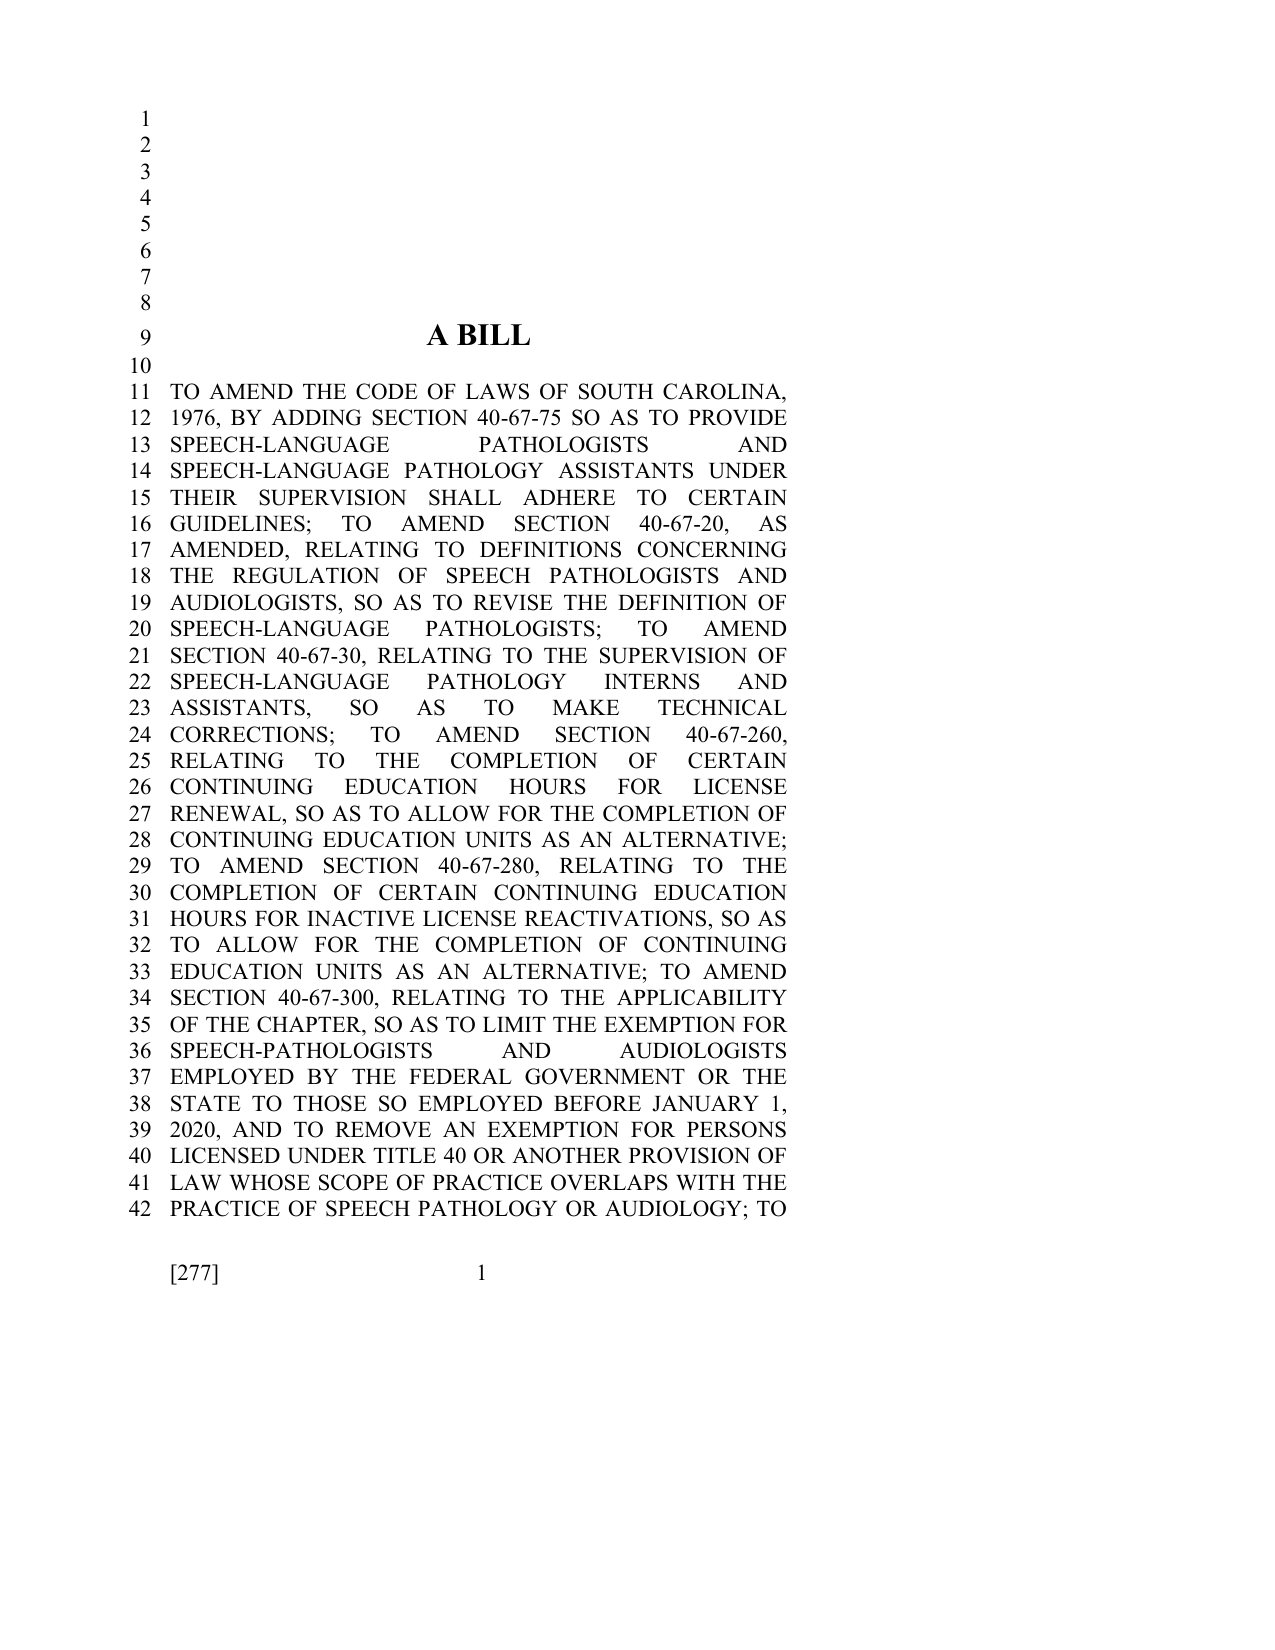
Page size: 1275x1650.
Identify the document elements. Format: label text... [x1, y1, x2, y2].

text A BILL [169, 316, 787, 352]
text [169, 378, 787, 1221]
